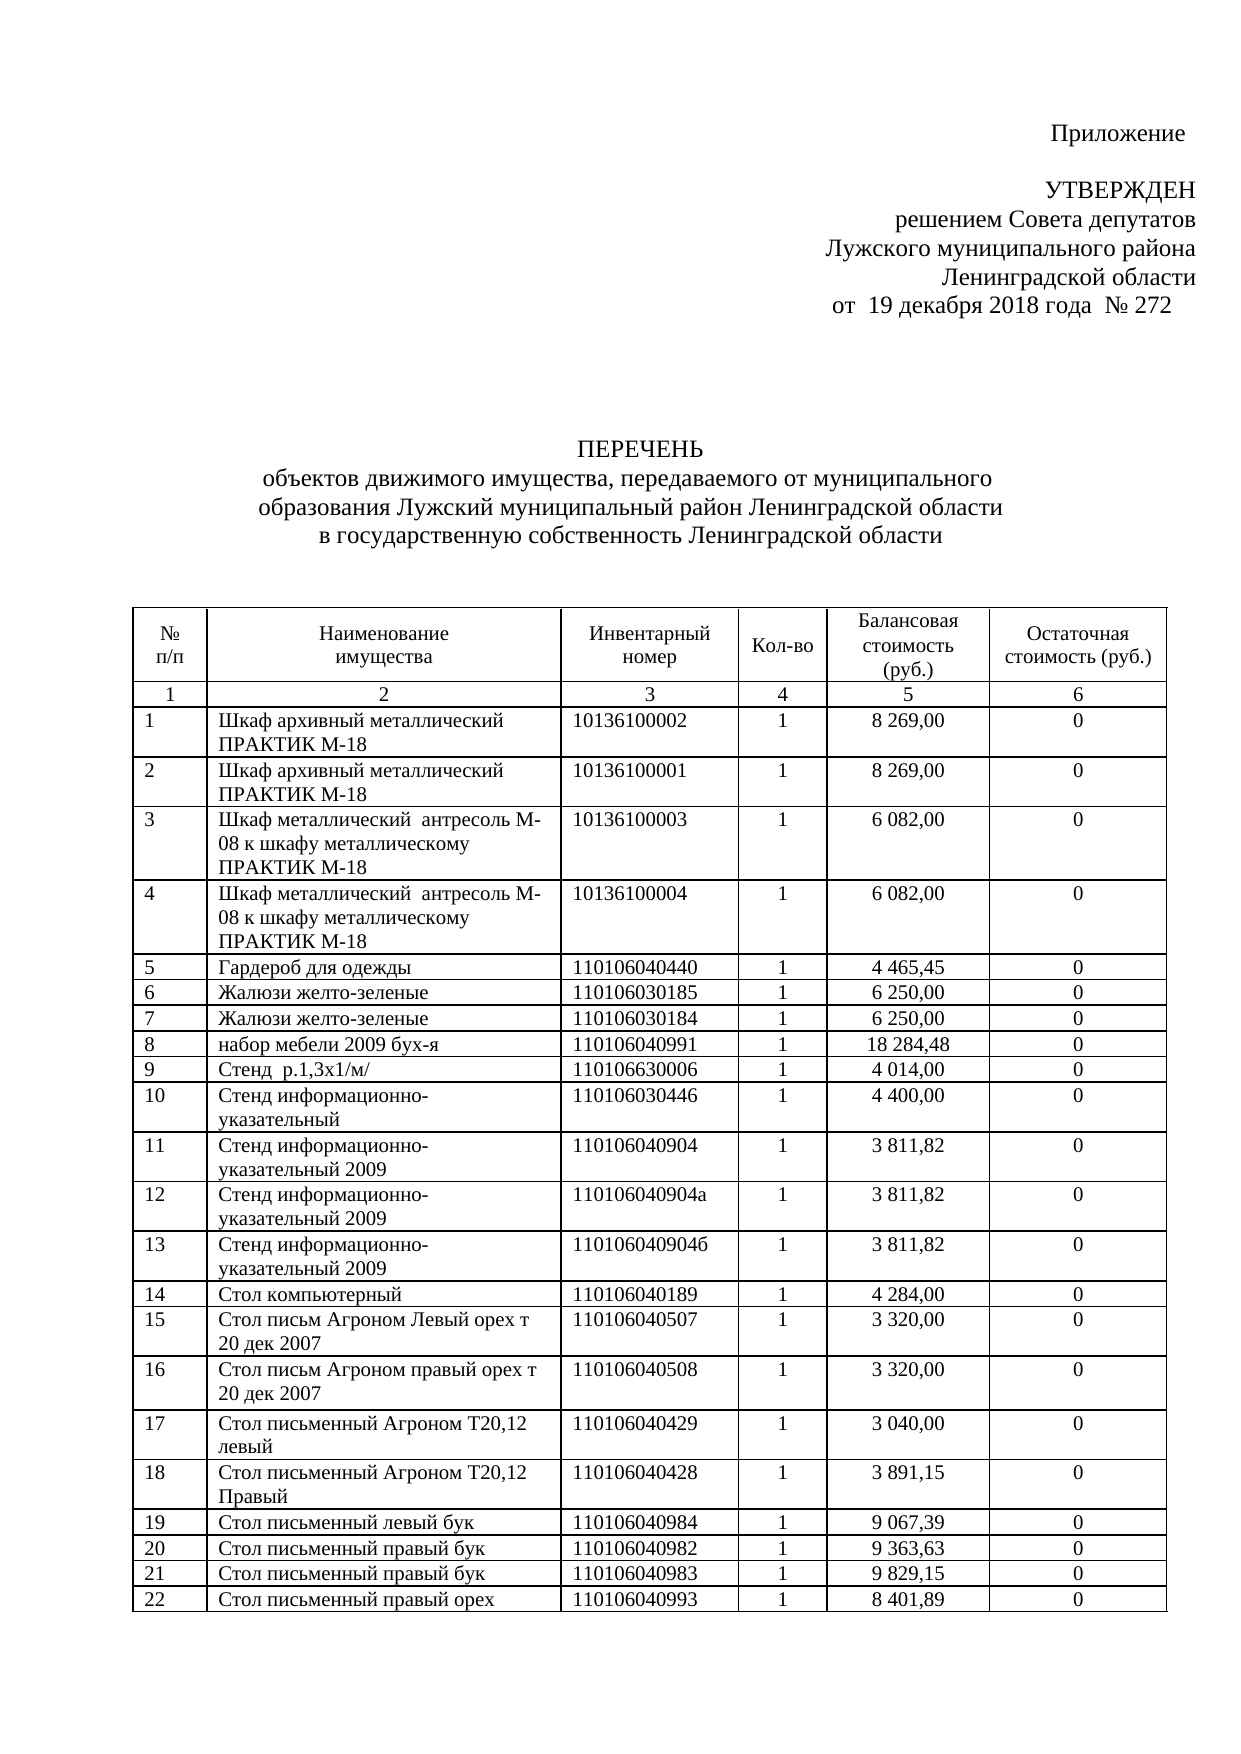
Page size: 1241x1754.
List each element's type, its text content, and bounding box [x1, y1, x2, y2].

text ПЕРЕЧЕНЬ [59, 434, 1196, 463]
table_cell 110106040983 [562, 1561, 738, 1585]
table_header Балансовая стоимость (руб.) [828, 608, 989, 681]
table_cell 1 [739, 1057, 826, 1081]
table_cell 0 [990, 881, 1166, 953]
table_cell 1 [739, 1182, 826, 1230]
table_cell 1 [739, 1032, 826, 1056]
table_cell 1 [739, 881, 826, 953]
table_cell 110106040904 [562, 1133, 738, 1181]
table_cell 15 [134, 1307, 206, 1355]
table_cell 13 [134, 1232, 206, 1280]
table_cell 22 [134, 1587, 206, 1611]
table_cell 0 [990, 758, 1166, 806]
table_cell набор мебели 2009 бух-я [208, 1032, 560, 1056]
table_cell Стол письменный правый орех [208, 1587, 560, 1611]
text в государственную собственность Ленинградской области [59, 521, 1196, 549]
table_cell 8 269,00 [828, 758, 989, 806]
table_cell 1 [739, 1006, 826, 1030]
table_cell 0 [990, 1282, 1166, 1306]
table_cell Гардероб для одежды [208, 955, 560, 979]
table_cell 6 250,00 [828, 1006, 989, 1030]
table_cell 1 [739, 980, 826, 1004]
table_cell 12 [134, 1182, 206, 1230]
table_cell 8 269,00 [828, 708, 989, 756]
table_cell 0 [990, 1460, 1166, 1508]
table_cell 4 014,00 [828, 1057, 989, 1081]
table_cell 110106030184 [562, 1006, 738, 1030]
table_cell 17 [134, 1411, 206, 1458]
table_cell 6 [990, 682, 1166, 706]
table_cell 3 [134, 807, 206, 879]
table_cell 110106040904а [562, 1182, 738, 1230]
table_header Наименование имущества [208, 608, 561, 681]
table_cell 20 [134, 1536, 206, 1559]
table_cell 0 [990, 1032, 1166, 1056]
table_cell 9 [134, 1057, 206, 1081]
table_cell 1 [739, 1587, 826, 1611]
table_cell 1 [739, 1133, 826, 1181]
table_cell 3 [562, 682, 738, 706]
text Лужского муниципального района Ленинградской области [769, 233, 1196, 291]
table_cell 18 [134, 1460, 206, 1508]
table_cell Жалюзи желто-зеленые [208, 980, 560, 1004]
table_cell 1 [739, 955, 826, 979]
table_cell 1 [739, 1282, 826, 1306]
table_cell 110106040904б [562, 1232, 738, 1280]
table_cell 0 [990, 1182, 1166, 1230]
text Приложение [0, 118, 1196, 147]
text от 19 декабря 2018 года № 272 [133, 291, 1196, 319]
table_cell Стол письменный правый бук [208, 1536, 560, 1559]
table_cell Шкаф металлический антресоль М-08 к шкафу металлическому ПРАКТИК М-18 [208, 807, 560, 879]
table_header № п/п [134, 608, 207, 681]
table_cell Шкаф металлический антресоль М-08 к шкафу металлическому ПРАКТИК М-18 [208, 881, 560, 953]
table_cell Стол письменный правый бук [208, 1561, 560, 1585]
table_header Кол-во [739, 608, 827, 681]
text образования Лужский муниципальный район Ленинградской области [59, 492, 1196, 521]
table_cell 1 [739, 1460, 826, 1508]
table_cell 0 [990, 1561, 1166, 1585]
table_cell 0 [990, 708, 1166, 756]
table_cell 14 [134, 1282, 206, 1306]
table_cell 2 [134, 758, 206, 806]
table_cell 1 [134, 708, 206, 756]
table_header Инвентарный номер [562, 608, 738, 681]
table_cell 4 [739, 682, 826, 706]
table_cell 110106040982 [562, 1536, 738, 1559]
table_cell 1 [739, 1536, 826, 1559]
table_cell 16 [134, 1357, 206, 1409]
table_cell 4 [134, 881, 206, 953]
table_cell 8 401,89 [828, 1587, 989, 1611]
table_cell 19 [134, 1510, 206, 1534]
table_cell 110106040507 [562, 1307, 738, 1355]
text объектов движимого имущества, передаваемого от муниципального [59, 463, 1196, 492]
table_cell 10136100002 [562, 708, 738, 756]
table_cell 1 [739, 807, 826, 879]
table_cell 1 [739, 1357, 826, 1409]
table_cell Стенд информационно-указательный 2009 [208, 1182, 560, 1230]
table_cell 110106040440 [562, 955, 738, 979]
table_cell 1 [134, 682, 206, 706]
table_cell 110106040508 [562, 1357, 738, 1409]
table_cell 4 400,00 [828, 1083, 989, 1131]
table_cell 6 250,00 [828, 980, 989, 1004]
table_cell 10 [134, 1083, 206, 1131]
table_cell 0 [990, 1133, 1166, 1181]
table_cell 2 [208, 682, 560, 706]
table_cell 0 [990, 1536, 1166, 1559]
table_cell 110106040984 [562, 1510, 738, 1534]
table_cell 0 [990, 1411, 1166, 1458]
table_cell Стенд информационно-указательный 2009 [208, 1133, 560, 1181]
table_cell 1 [739, 1561, 826, 1585]
table_cell Стол письменный левый бук [208, 1510, 560, 1534]
text решением Совета депутатов [0, 204, 1196, 233]
table_cell 3 811,82 [828, 1232, 989, 1280]
table_cell 1 [739, 708, 826, 756]
table_cell 9 829,15 [828, 1561, 989, 1585]
table_cell Стенд информационно-указательный 2009 [208, 1232, 560, 1280]
table_cell 3 811,82 [828, 1133, 989, 1181]
table_cell Стол компьютерный [208, 1282, 560, 1306]
table_cell 1 [739, 1083, 826, 1131]
table_cell 7 [134, 1006, 206, 1030]
table_cell 0 [990, 1057, 1166, 1081]
table_cell 5 [828, 682, 989, 706]
table_cell 0 [990, 1006, 1166, 1030]
table_cell 10136100004 [562, 881, 738, 953]
table_cell 0 [990, 1357, 1166, 1409]
table_cell 4 465,45 [828, 955, 989, 979]
table_cell 110106040429 [562, 1411, 738, 1458]
table_cell 3 320,00 [828, 1357, 989, 1409]
table_cell 21 [134, 1561, 206, 1585]
table_cell 5 [134, 955, 206, 979]
table_cell 1 [739, 1411, 826, 1458]
table_cell Жалюзи желто-зеленые [208, 1006, 560, 1030]
table_cell 0 [990, 807, 1166, 879]
table_cell Стол письменный Агроном Т20,12 Правый [208, 1460, 560, 1508]
table_cell 0 [990, 1083, 1166, 1131]
table_cell 0 [990, 980, 1166, 1004]
table_cell 11 [134, 1133, 206, 1181]
table_cell 0 [990, 1232, 1166, 1280]
table_cell Стол письменный Агроном Т20,12 левый [208, 1411, 560, 1458]
table_cell 18 284,48 [828, 1032, 989, 1056]
table_cell 110106630006 [562, 1057, 738, 1081]
table_cell Шкаф архивный металлический ПРАКТИК М-18 [208, 708, 560, 756]
table_cell 3 320,00 [828, 1307, 989, 1355]
table_cell Стол письм Агроном правый орех т 20 дек 2007 [208, 1357, 560, 1409]
table_cell 1 [739, 1510, 826, 1534]
table_cell Стенд информационно-указательный [208, 1083, 560, 1131]
table_cell 3 040,00 [828, 1411, 989, 1458]
table_cell 0 [990, 1587, 1166, 1611]
table_cell Шкаф архивный металлический ПРАКТИК М-18 [208, 758, 560, 806]
table_cell 110106040991 [562, 1032, 738, 1056]
table_cell 3 891,15 [828, 1460, 989, 1508]
table_cell 110106040993 [562, 1587, 738, 1611]
table_cell Стенд р.1,3х1/м/ [208, 1057, 560, 1081]
table_cell 0 [990, 955, 1166, 979]
table_cell 1 [739, 758, 826, 806]
table_cell 6 [134, 980, 206, 1004]
table_cell 110106040428 [562, 1460, 738, 1508]
table_cell 1 [739, 1307, 826, 1355]
text УТВЕРЖДЕН [856, 176, 1196, 204]
table_cell 110106030185 [562, 980, 738, 1004]
table_cell 4 284,00 [828, 1282, 989, 1306]
table_cell 9 067,39 [828, 1510, 989, 1534]
table_cell 1 [739, 1232, 826, 1280]
table_cell 3 811,82 [828, 1182, 989, 1230]
table_cell 0 [990, 1307, 1166, 1355]
table_cell Стол письм Агроном Левый орех т 20 дек 2007 [208, 1307, 560, 1355]
table_header Остаточная стоимость (руб.) [990, 608, 1166, 681]
table_cell 8 [134, 1032, 206, 1056]
table_cell 0 [990, 1510, 1166, 1534]
table_cell 110106040189 [562, 1282, 738, 1306]
table_cell 110106030446 [562, 1083, 738, 1131]
table_cell 10136100001 [562, 758, 738, 806]
table_cell 6 082,00 [828, 881, 989, 953]
table_cell 10136100003 [562, 807, 738, 879]
table_cell 9 363,63 [828, 1536, 989, 1559]
table_cell 6 082,00 [828, 807, 989, 879]
